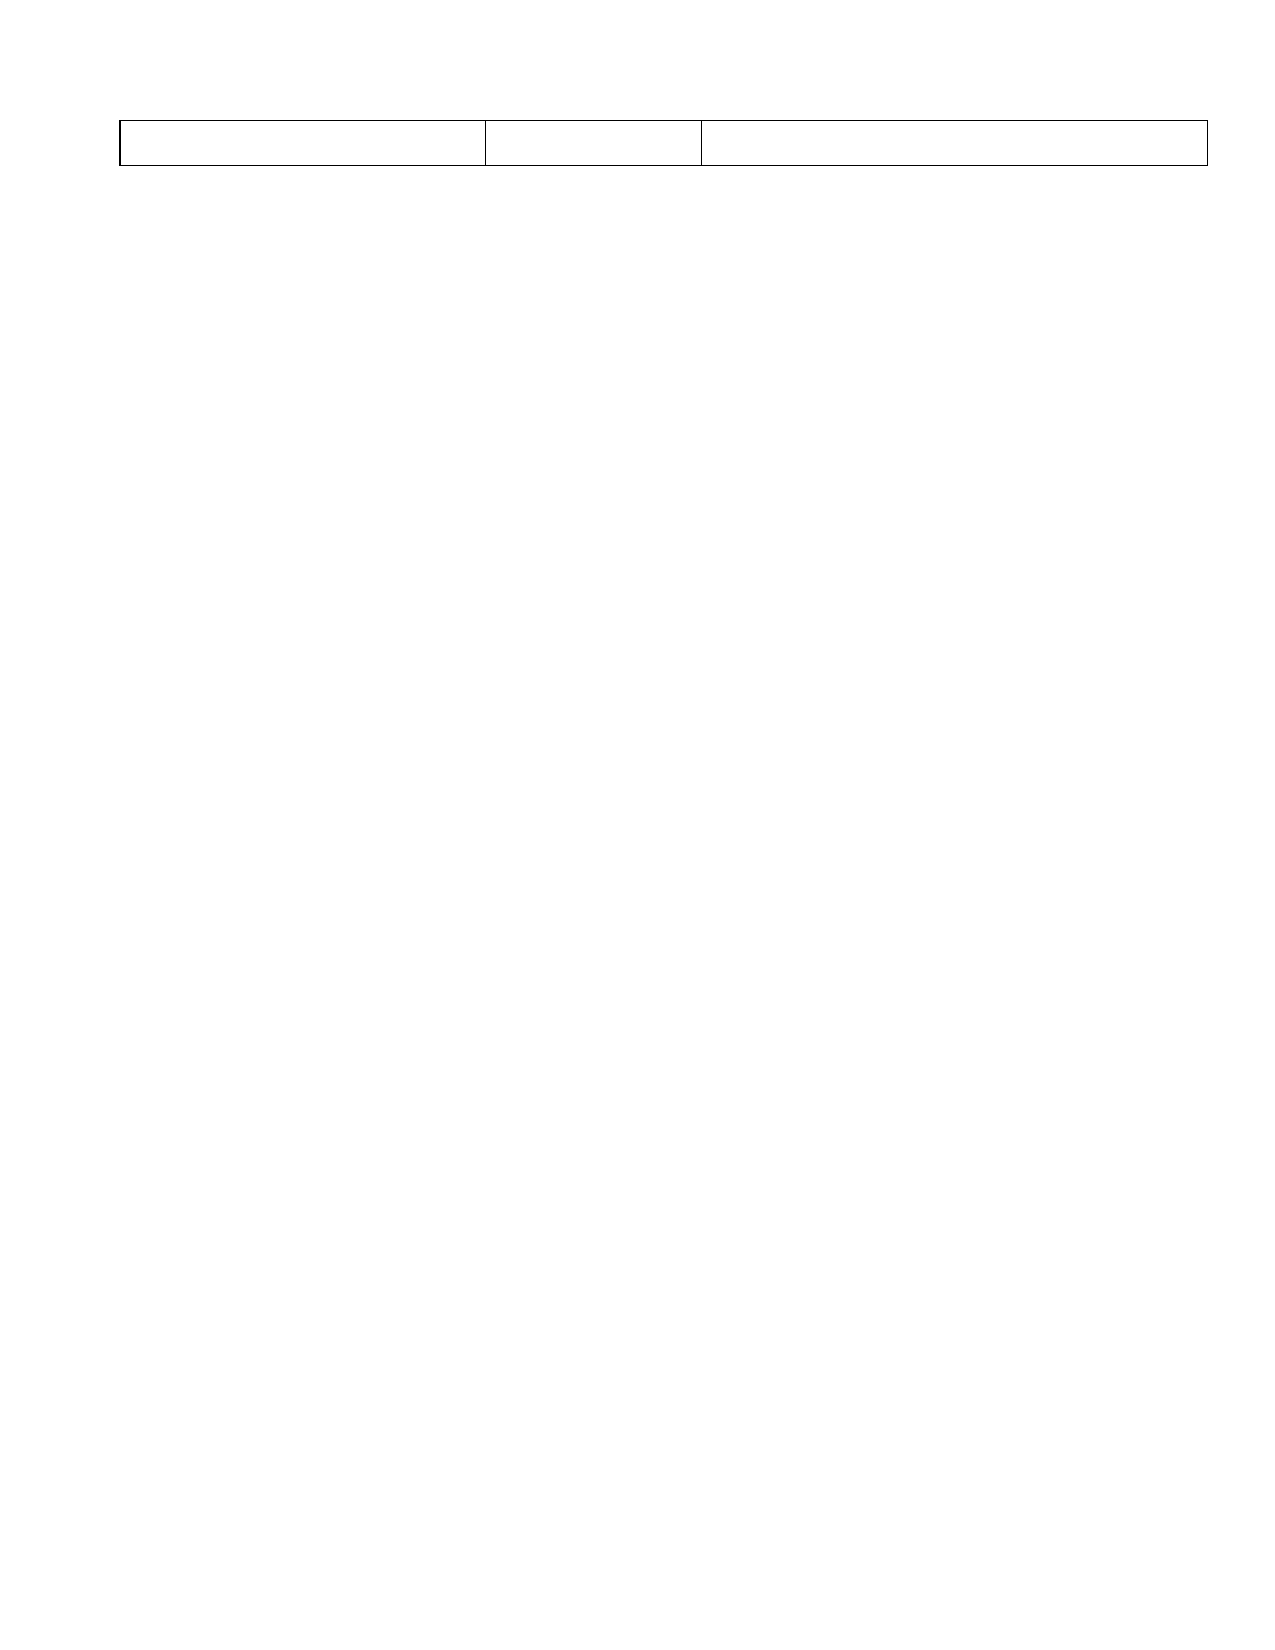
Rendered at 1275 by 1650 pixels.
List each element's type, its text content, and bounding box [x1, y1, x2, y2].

table_cell State [486, 121, 701, 165]
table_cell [702, 121, 1207, 165]
table_cell *City [121, 121, 485, 165]
